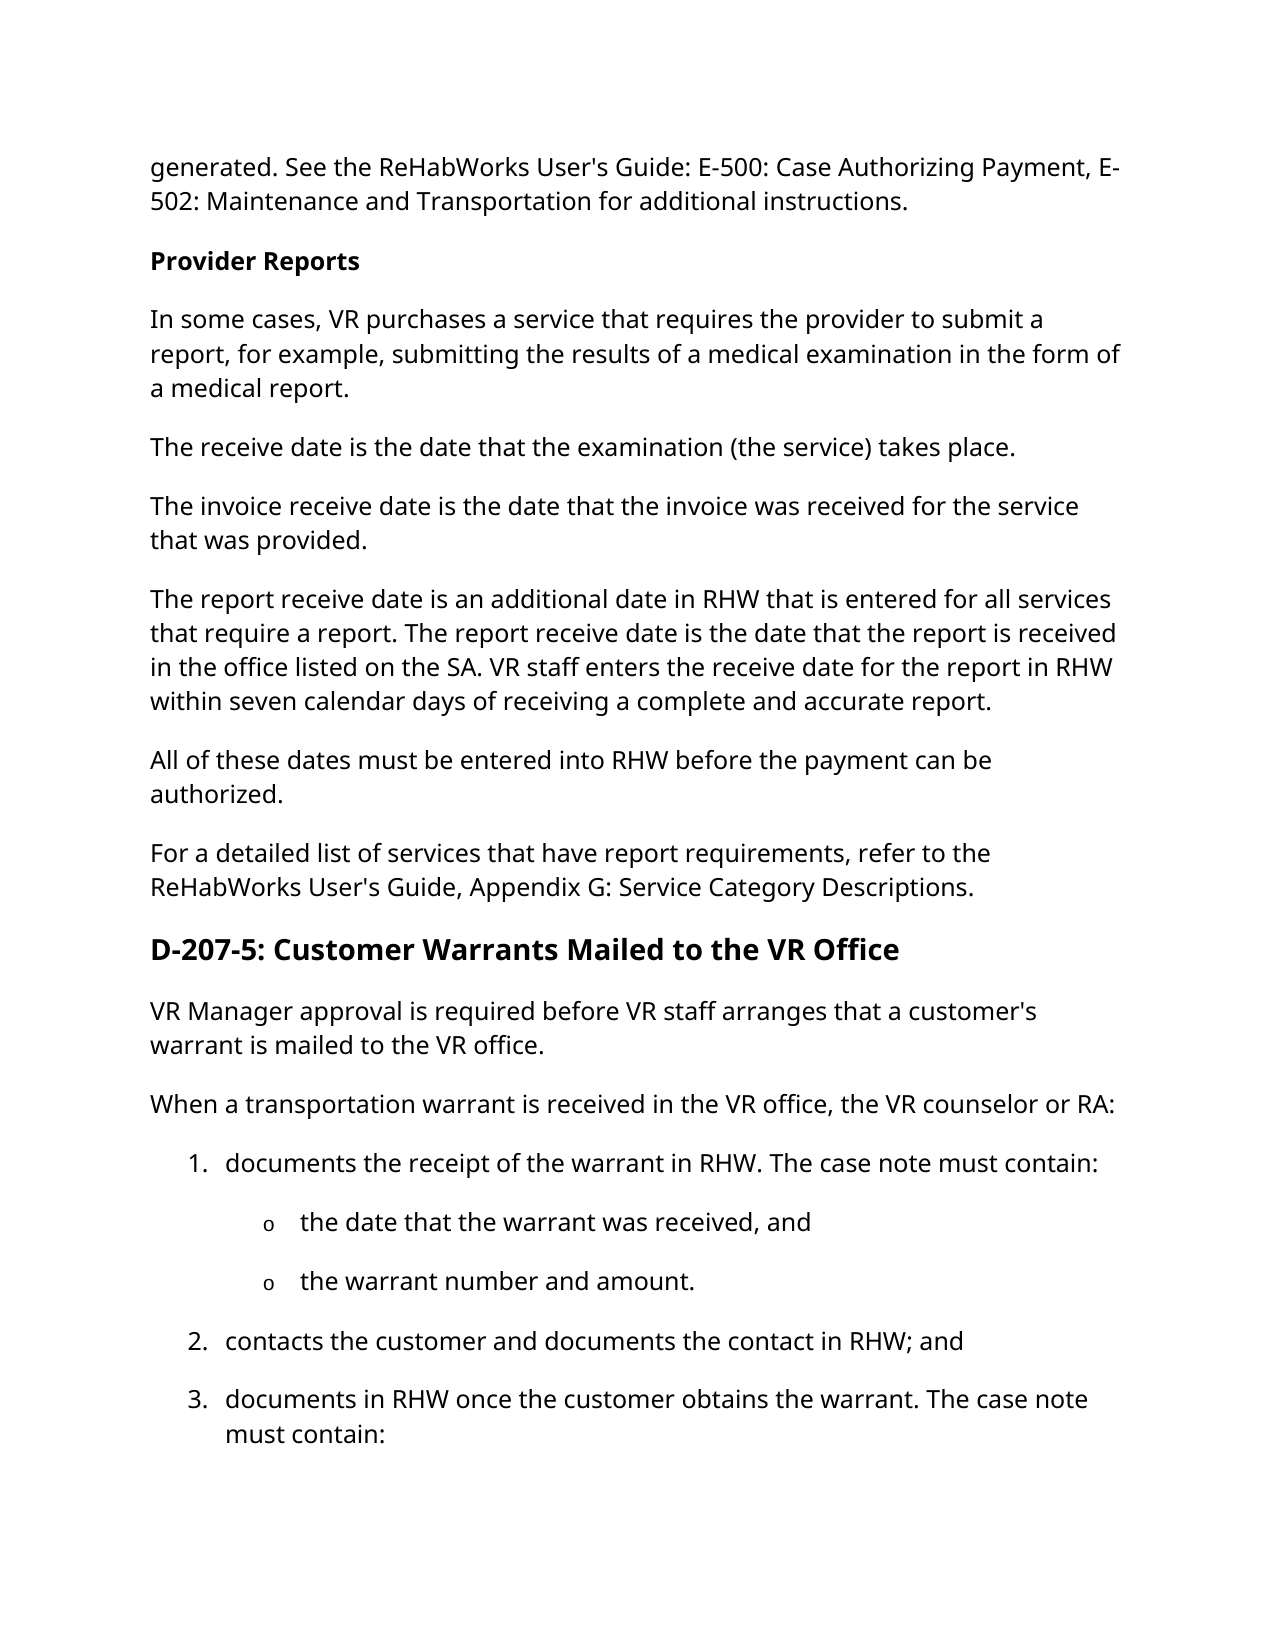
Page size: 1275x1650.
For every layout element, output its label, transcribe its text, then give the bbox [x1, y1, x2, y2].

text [150, 150, 1125, 218]
text VR Manager approval is required before VR staff arranges that a customer's warrant is mailed to the VR office. [150, 994, 1125, 1062]
text All of these dates must be entered into RHW before the payment can be authorized. [150, 743, 1125, 811]
list the date that the warrant was received, and [262, 1205, 1125, 1239]
list the warrant number and amount. [262, 1264, 1125, 1298]
list documents the receipt of the warrant in RHW. The case note must contain: [187, 1146, 1125, 1180]
text For a detailed list of services that have report requirements, refer to the ReHabWorks User's Guide, Appendix G: Service Category Descriptions. [150, 836, 1125, 904]
text The receive date is the date that the examination (the service) takes place. [150, 429, 1125, 463]
list contacts the customer and documents the contact in RHW; and [187, 1323, 1125, 1357]
subtitle Provider Reports [150, 243, 1125, 277]
text In some cases, VR purchases a service that requires the provider to submit a report, for example, submitting the results of a medical examination in the form of a medical report. [150, 302, 1125, 404]
text The invoice receive date is the date that the invoice was received for the service that was provided. [150, 488, 1125, 557]
list documents in RHW once the customer obtains the warrant. The case note must contain: [187, 1382, 1125, 1450]
subtitle D-207-5: Customer Warrants Mailed to the VR Office [150, 929, 1125, 969]
text When a transportation warrant is received in the VR office, the VR counselor or RA: [150, 1087, 1125, 1121]
text The report receive date is an additional date in RHW that is entered for all services that require a report. The report receive date is the date that the report is received in the office listed on the SA. VR staff enters the receive date for the report in RHW within seven calendar days of receiving a complete and accurate report. [150, 582, 1125, 718]
